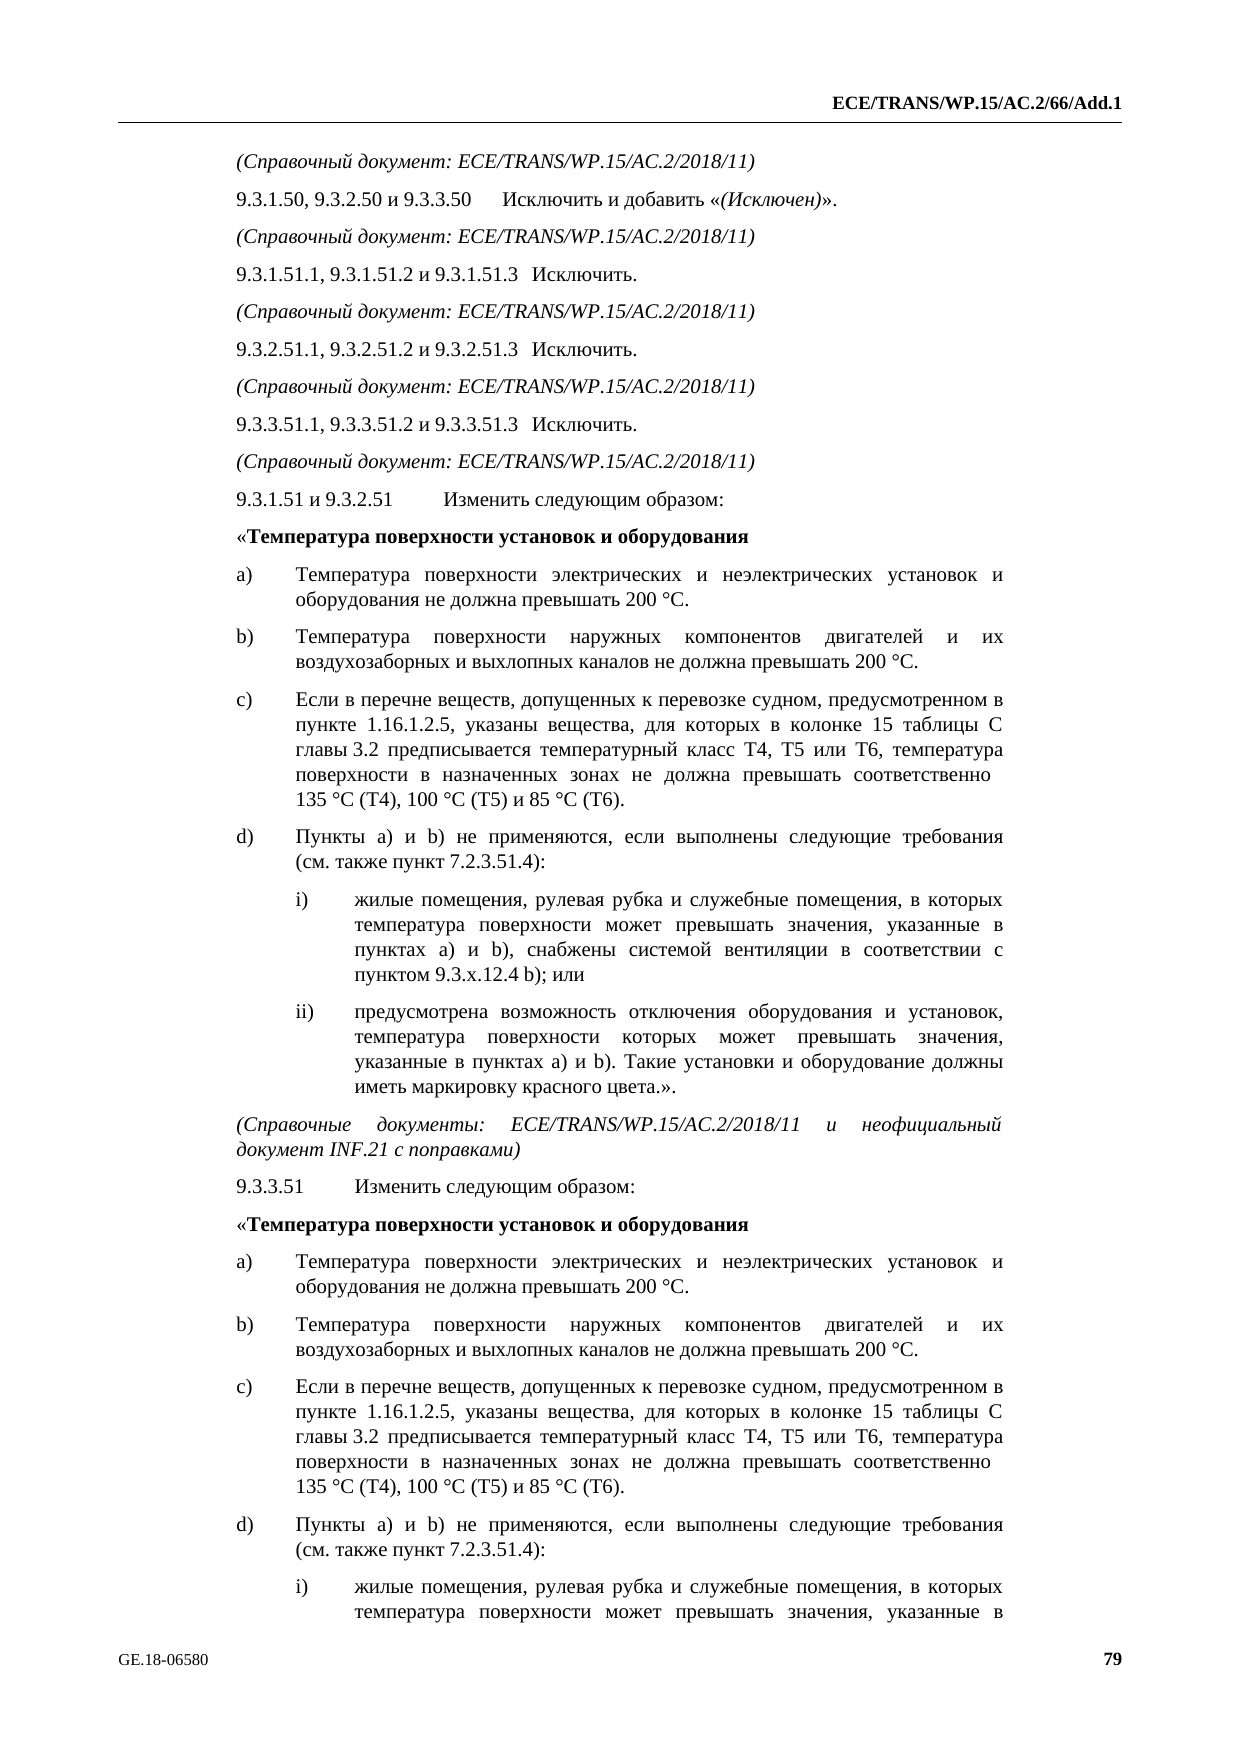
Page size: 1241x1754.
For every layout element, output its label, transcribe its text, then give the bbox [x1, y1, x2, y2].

text а) Температура поверхности электрических и неэлектрических установок и оборудования не должна превышать 200 °C. [236, 1248, 1004, 1298]
text d) Пункты a) и b) не применяются, если выполнены следующие требования (см. также пункт 7.2.3.51.4): [236, 1511, 1004, 1561]
text (Справочные документы: ECE/TRANS/WP.15/AC.2/2018/11 и неофициальный документ INF.21 с поправками) [236, 1111, 1004, 1161]
text b) Температура поверхности наружных компонентов двигателей и их воздухозаборных и выхлопных каналов не должна превышать 200 °C. [236, 1311, 1004, 1361]
text 9.3.1.51 и 9.3.2.51 Изменить следующим образом: [236, 486, 1004, 511]
text (Справочный документ: ECE/TRANS/WP.15/AC.2/2018/11) [236, 373, 1004, 398]
text ii) предусмотрена возможность отключения оборудования и установок, температура поверхности которых может превышать значения, указанные в пунктах а) и b). Такие установки и оборудование должны иметь маркировку красного цвета.». [295, 998, 1004, 1098]
text 9.3.1.51.1, 9.3.1.51.2 и 9.3.1.51.3 Исключить. [236, 261, 1004, 286]
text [236, 223, 1004, 248]
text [236, 148, 1004, 173]
text b) Температура поверхности наружных компонентов двигателей и их воздухозаборных и выхлопных каналов не должна превышать 200 °C. [236, 623, 1004, 673]
text (Справочный документ: ECE/TRANS/WP.15/AC.2/2018/11) [236, 448, 1004, 473]
text «Температура поверхности установок и оборудования [236, 1211, 1004, 1236]
text d) Пункты a) и b) не применяются, если выполнены следующие требования (см. также пункт 7.2.3.51.4): [236, 823, 1004, 873]
text c) Если в перечне веществ, допущенных к перевозке судном, предусмотренном в пункте 1.16.1.2.5, указаны вещества, для которых в колонке 15 таблицы С главы 3.2 предписывается температурный класс T4, T5 или T6, температура поверхности в назначенных зонах не должна превышать соответственно 135 °С (Т4), 100 °C (Т5) и 85 °C (T6). [236, 1373, 1004, 1498]
text а) Температура поверхности электрических и неэлектрических установок и оборудования не должна превышать 200 °C. [236, 561, 1004, 611]
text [295, 1573, 1004, 1623]
text 9.3.1.50, 9.3.2.50 и 9.3.3.50 Исключить и добавить «(Исключен)». [236, 186, 1004, 211]
text (Справочный документ: ECE/TRANS/WP.15/AC.2/2018/11) [236, 298, 1004, 323]
text 9.3.2.51.1, 9.3.2.51.2 и 9.3.2.51.3 Исключить. [236, 336, 1004, 361]
text c) Если в перечне веществ, допущенных к перевозке судном, предусмотренном в пункте 1.16.1.2.5, указаны вещества, для которых в колонке 15 таблицы С главы 3.2 предписывается температурный класс T4, T5 или T6, температура поверхности в назначенных зонах не должна превышать соответственно 135 °С (Т4), 100 °C (Т5) и 85 °C (T6). [236, 686, 1004, 811]
text «Температура поверхности установок и оборудования [236, 523, 1004, 548]
text 9.3.3.51.1, 9.3.3.51.2 и 9.3.3.51.3 Исключить. [236, 411, 1004, 436]
text 9.3.3.51 Изменить следующим образом: [236, 1173, 1004, 1198]
